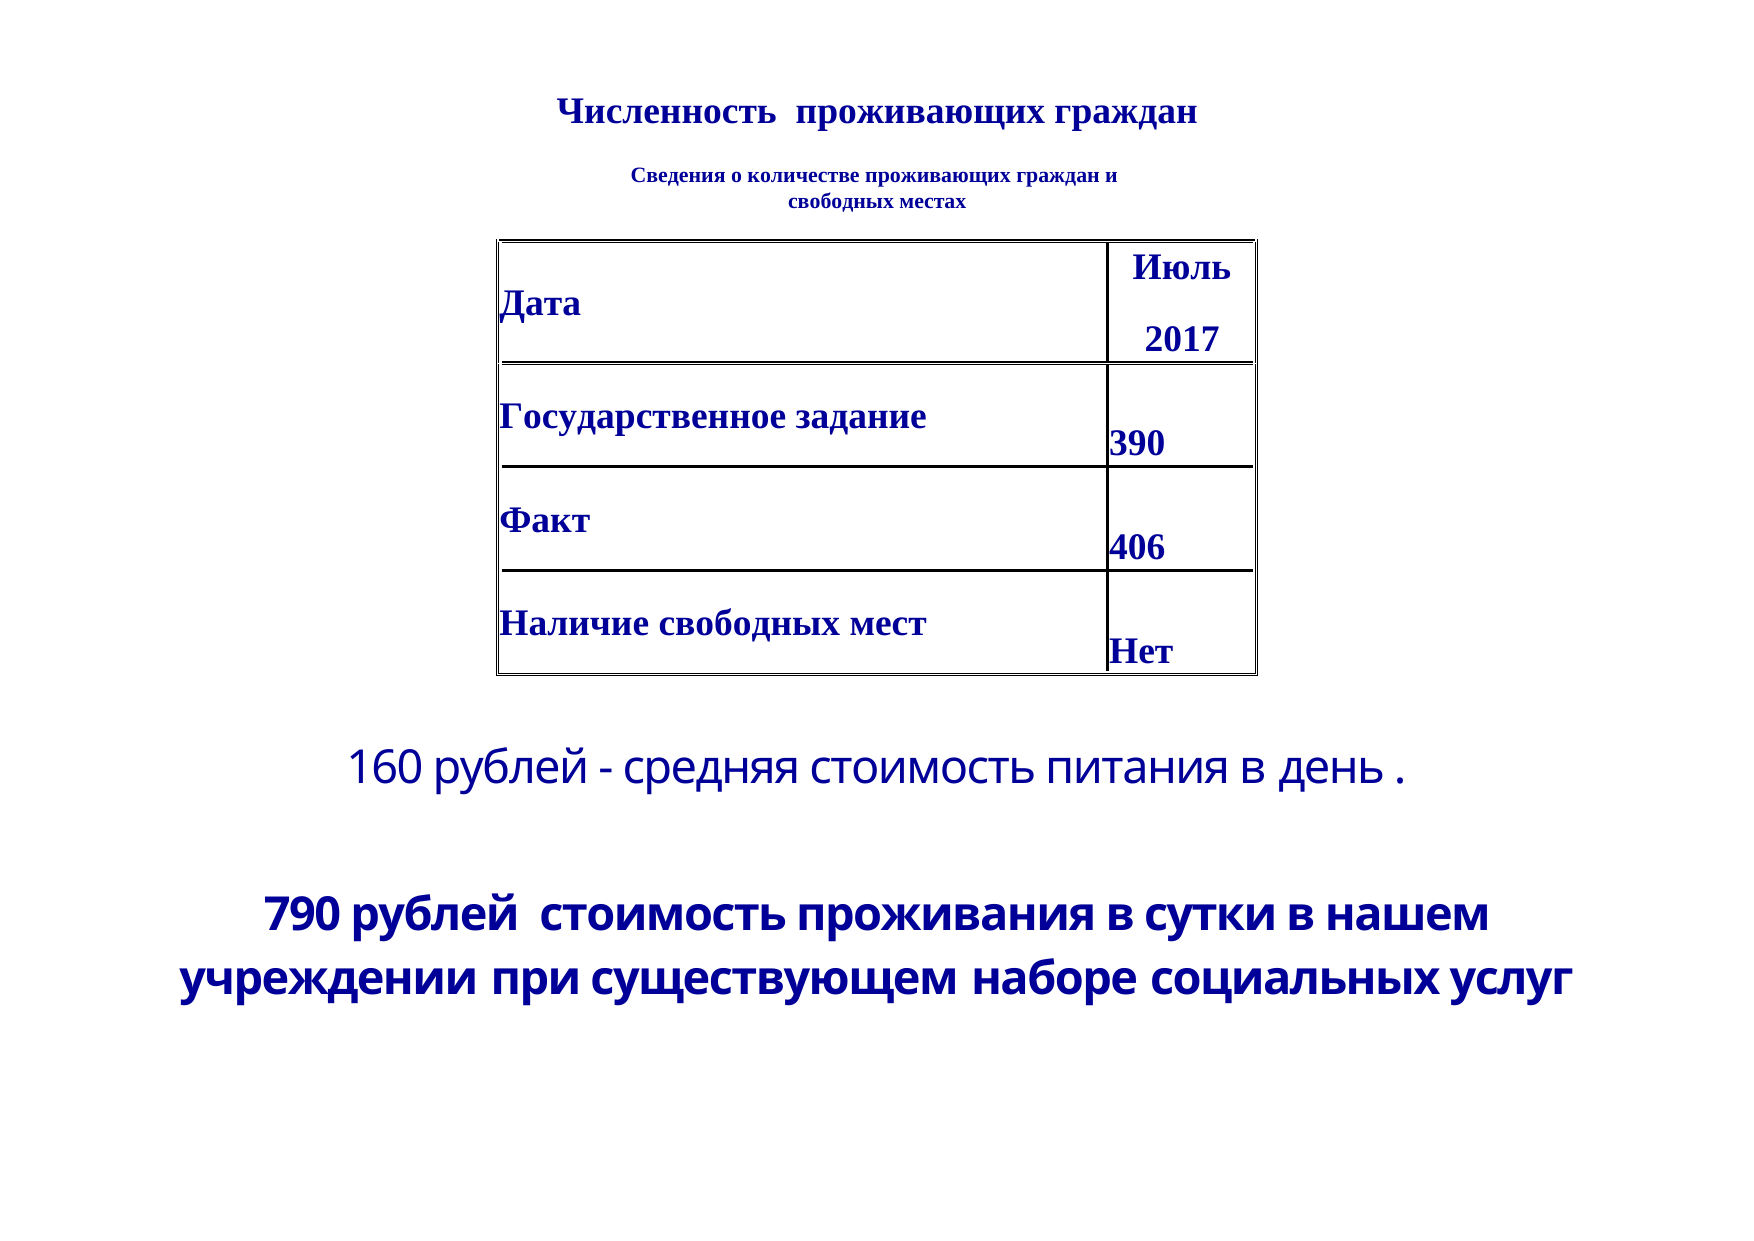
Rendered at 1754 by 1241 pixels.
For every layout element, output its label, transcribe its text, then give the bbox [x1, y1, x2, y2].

table_header Сведения о количестве проживающих граждан и свободных местах [498, 161, 1256, 239]
table_cell Государственное задание [499, 361, 1106, 465]
table_cell 390 [1109, 361, 1255, 465]
text 160 рублей - средняя стоимость питания в день . [118, 734, 1636, 798]
text Численность проживающих граждан [118, 88, 1636, 132]
table_cell Нет [1107, 569, 1255, 673]
table_cell 406 [1109, 465, 1255, 569]
table_cell Июль 2017 [1109, 239, 1256, 361]
table_cell Наличие свободных мест [499, 569, 1107, 673]
table_cell Дата [498, 239, 1106, 361]
subtitle 790 рублей стоимость проживания в сутки в нашем учреждении при существующем наборе социальных услуг [118, 827, 1636, 1008]
table_cell Факт [499, 465, 1106, 569]
